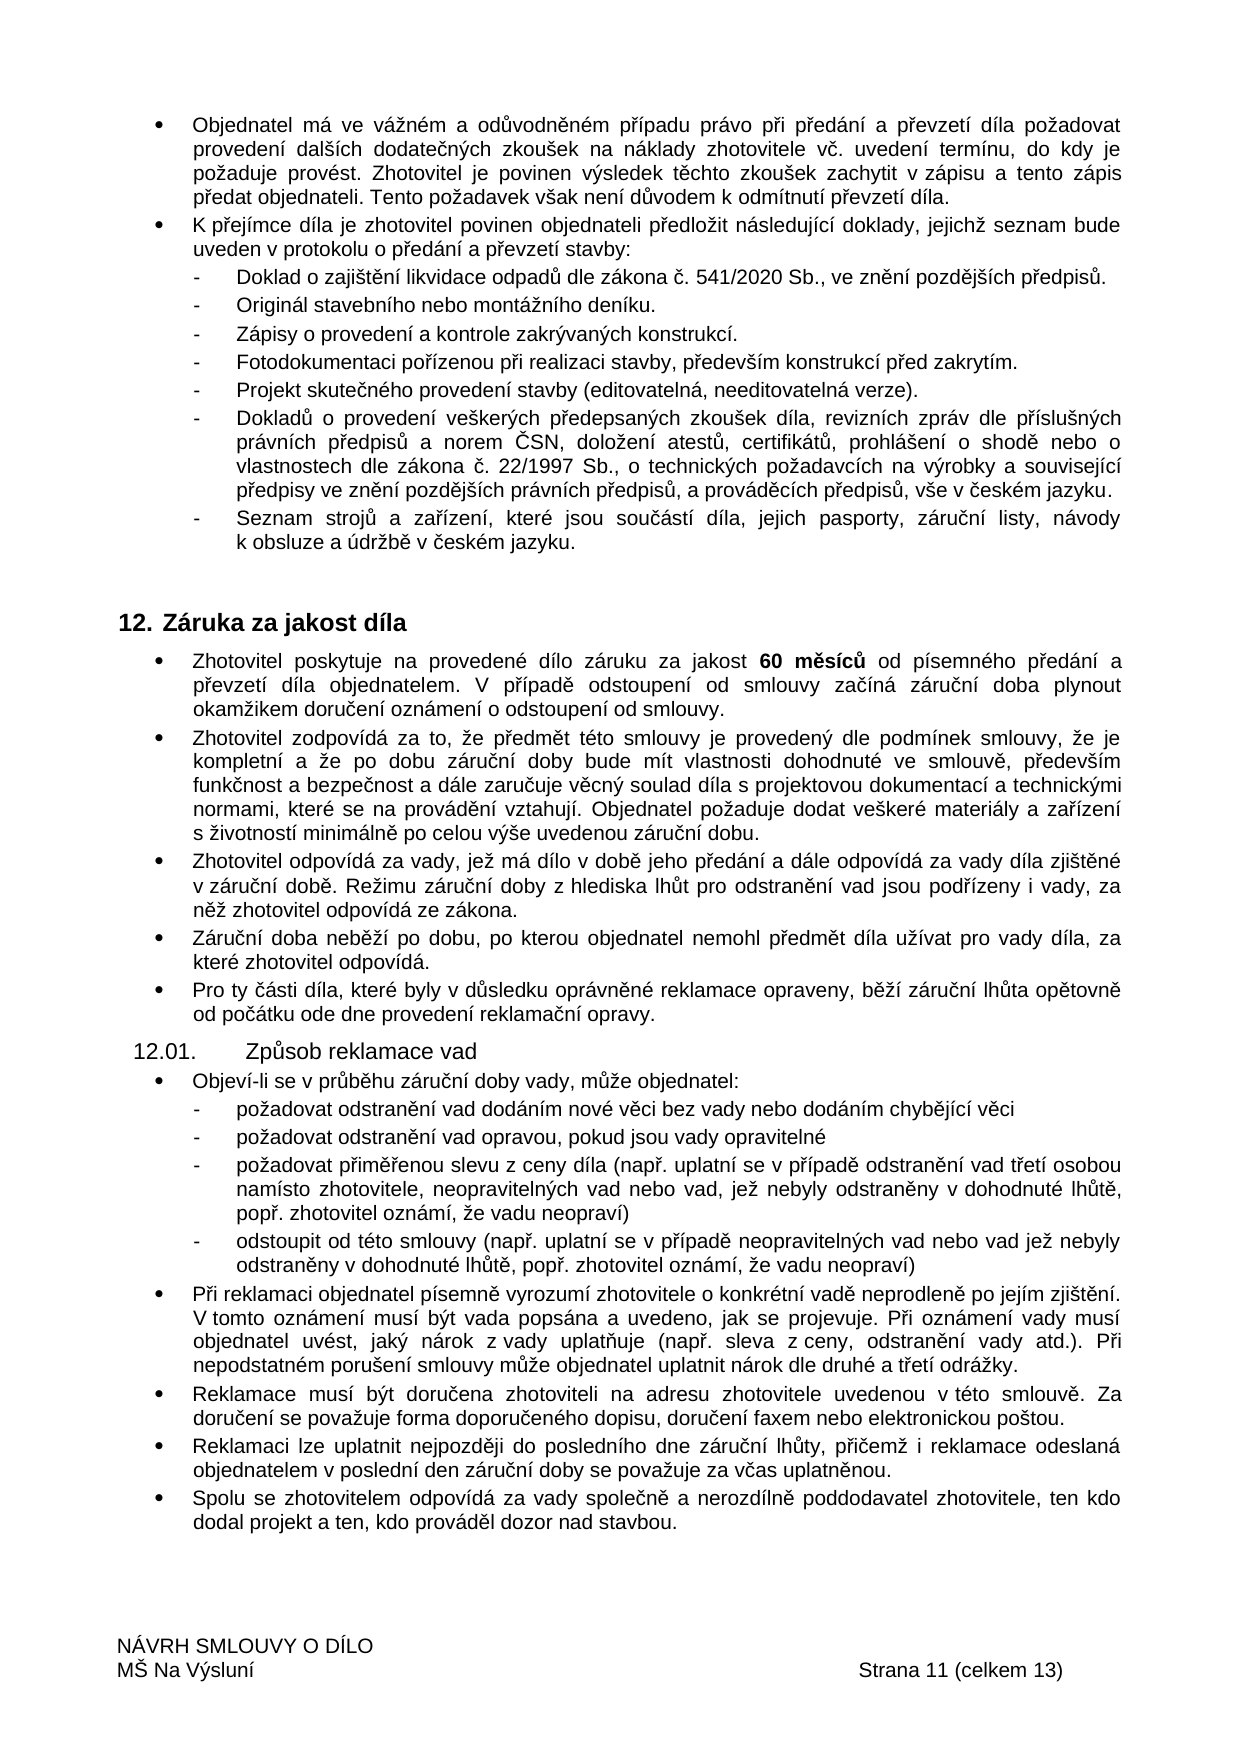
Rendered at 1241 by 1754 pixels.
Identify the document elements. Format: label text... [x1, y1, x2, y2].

text - odstoupit od této smlouvy (např. uplatní se v případě neopravitelných vad nebo vad jež nebyly odstraněny v dohodnuté lhůtě, popř. zhotovitel oznámí, že vadu neopraví) [193, 1229, 1122, 1277]
subtitle Způsob reklamace vad [133, 1038, 1122, 1064]
text - požadovat přiměřenou slevu z ceny díla (např. uplatní se v případě odstranění vad třetí osobou namísto zhotovitele, neopravitelných vad nebo vad, jež nebyly odstraněny v dohodnuté lhůtě, popř. zhotovitel oznámí, že vadu neopraví) [193, 1153, 1122, 1225]
text Objednatel má ve vážném a odůvodněném případu právo při předání a převzetí díla požadovat provedení dalších dodatečných zkoušek na náklady zhotovitele vč. uvedení termínu, do kdy je požaduje provést. Zhotovitel je povinen výsledek těchto zkoušek zachytit v zápisu a tento zápis předat objednateli. Tento požadavek však není důvodem k odmítnutí převzetí díla. [155, 113, 1122, 209]
text - Seznam strojů a zařízení, které jsou součástí díla, jejich pasporty, záruční listy, návody k obsluze a údržbě v českém jazyku. [193, 506, 1122, 554]
text - požadovat odstranění vad dodáním nové věci bez vady nebo dodáním chybějící věci [193, 1097, 1122, 1121]
text - Doklad o zajištění likvidace odpadů dle zákona č. 541/2020 Sb., ve znění pozdějších předpisů. [193, 265, 1122, 289]
text Zhotovitel poskytuje na provedené dílo záruku za jakost 60 měsíců od písemného předání a převzetí díla objednatelem. V případě odstoupení od smlouvy začíná záruční doba plynout okamžikem doručení oznámení o odstoupení od smlouvy. [155, 649, 1122, 721]
text Reklamaci lze uplatnit nejpozději do posledního dne záruční lhůty, přičemž i reklamace odeslaná objednatelem v poslední den záruční doby se považuje za včas uplatněnou. [155, 1434, 1122, 1482]
text Pro ty části díla, které byly v důsledku oprávněné reklamace opraveny, běží záruční lhůta opětovně od počátku ode dne provedení reklamační opravy. [155, 978, 1122, 1026]
text - požadovat odstranění vad opravou, pokud jsou vady opravitelné [193, 1125, 1122, 1149]
text Spolu se zhotovitelem odpovídá za vady společně a nerozdílně poddodavatel zhotovitele, ten kdo dodal projekt a ten, kdo prováděl dozor nad stavbou. [155, 1486, 1122, 1534]
text K přejímce díla je zhotovitel povinen objednateli předložit následující doklady, jejichž seznam bude uveden v protokolu o předání a převzetí stavby: [155, 213, 1122, 261]
text Zhotovitel odpovídá za vady, jež má dílo v době jeho předání a dále odpovídá za vady díla zjištěné v záruční době. Režimu záruční doby z hlediska lhůt pro odstranění vad jsou podřízeny i vady, za něž zhotovitel odpovídá ze zákona. [155, 849, 1122, 921]
text - Projekt skutečného provedení stavby (editovatelná, needitovatelná verze). [193, 378, 1122, 402]
text Reklamace musí být doručena zhotoviteli na adresu zhotovitele uvedenou v této smlouvě. Za doručení se považuje forma doporučeného dopisu, doručení faxem nebo elektronickou poštou. [155, 1381, 1122, 1429]
text Objeví-li se v průběhu záruční doby vady, může objednatel: [155, 1069, 1122, 1093]
text - Dokladů o provedení veškerých předepsaných zkoušek díla, revizních zpráv dle příslušných právních předpisů a norem ČSN, doložení atestů, certifikátů, prohlášení o shodě nebo o vlastnostech dle zákona č. 22/1997 Sb., o technických požadavcích na výrobky a související předpisy ve znění pozdějších právních předpisů, a prováděcích předpisů, vše v českém jazyku. [193, 406, 1122, 502]
text - Originál stavebního nebo montážního deníku. [193, 293, 1122, 317]
text Záruční doba neběží po dobu, po kterou objednatel nemohl předmět díla užívat pro vady díla, za které zhotovitel odpovídá. [155, 926, 1122, 973]
text - Fotodokumentaci pořízenou při realizaci stavby, především konstrukcí před zakrytím. [193, 349, 1122, 373]
text Při reklamaci objednatel písemně vyrozumí zhotovitele o konkrétní vadě neprodleně po jejím zjištění. V tomto oznámení musí být vada popsána a uvedeno, jak se projevuje. Při oznámení vady musí objednatel uvést, jaký nárok z vady uplatňuje (např. sleva z ceny, odstranění vady atd.). Při nepodstatném porušení smlouvy může objednatel uplatnit nárok dle druhé a třetí odrážky. [155, 1281, 1122, 1377]
subtitle Záruka za jakost díla [118, 608, 1122, 637]
text - Zápisy o provedení a kontrole zakrývaných konstrukcí. [193, 321, 1122, 345]
text Zhotovitel zodpovídá za to, že předmět této smlouvy je provedený dle podmínek smlouvy, že je kompletní a že po dobu záruční doby bude mít vlastnosti dohodnuté ve smlouvě, především funkčnost a bezpečnost a dále zaručuje věcný soulad díla s projektovou dokumentací a technickými normami, které se na provádění vztahují. Objednatel požaduje dodat veškeré materiály a zařízení s životností minimálně po celou výše uvedenou záruční dobu. [155, 725, 1122, 845]
